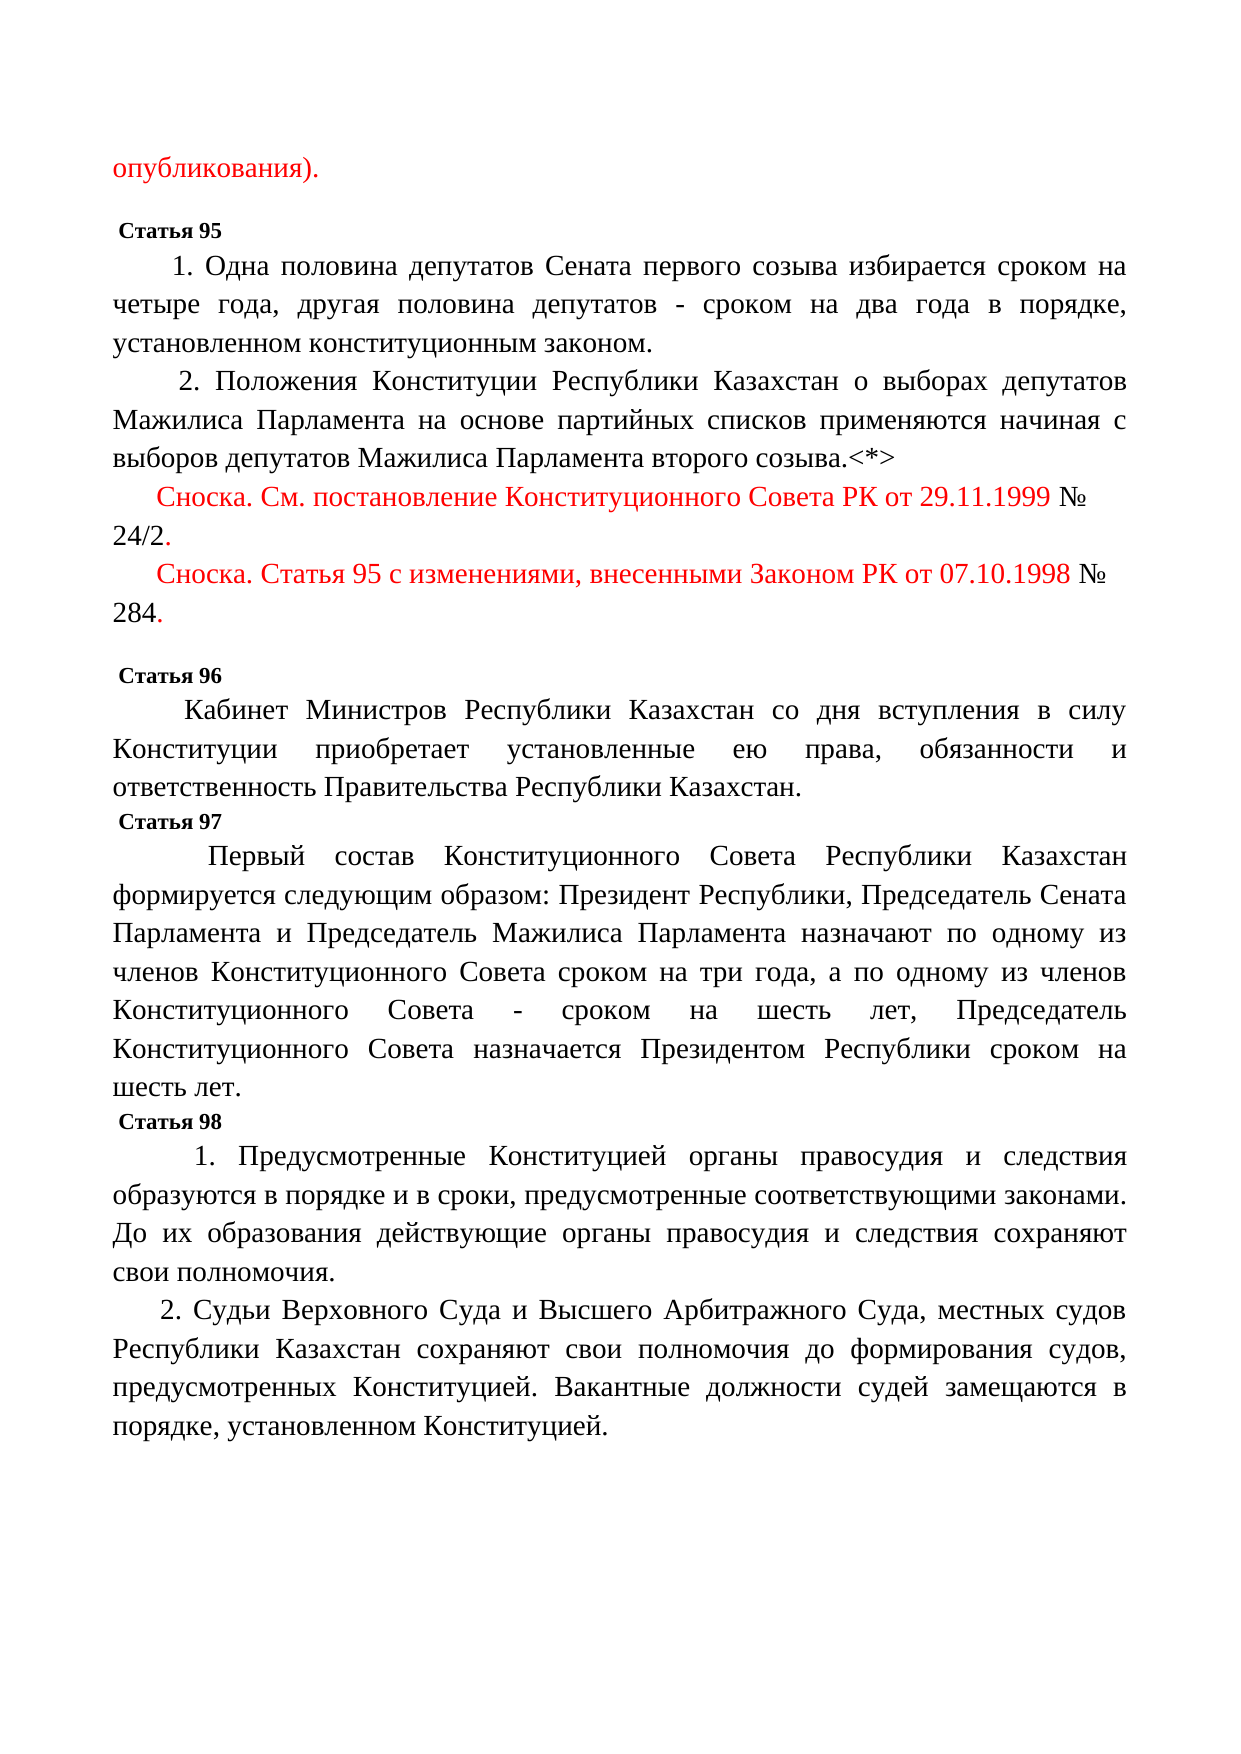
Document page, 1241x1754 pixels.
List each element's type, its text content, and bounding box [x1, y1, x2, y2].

text Статья 95 [112, 218, 1128, 244]
text 2. Судьи Верховного Суда и Высшего Арбитражного Суда, местных судов Республики Казахстан сохраняют свои полномочия до формирования судов, предусмотренных Конституцией. Вакантные должности судей замещаются в порядке, установленном Конституцией. [112, 1292, 1128, 1442]
text Сноска. См. постановление Конституционного Совета РК от 29.11.1999 № 24/2. Сноска. Статья 95 с изменениями, внесенными Законом РК от 07.10.1998 № 284. [112, 479, 1128, 658]
text Статья 98 [112, 1108, 1128, 1134]
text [112, 150, 1128, 214]
text Первый состав Конституционного Совета Республики Казахстан формируется следующим образом: Президент Республики, Председатель Сената Парламента и Председатель Мажилиса Парламента назначают по одному из членов Конституционного Совета сроком на три года, а по одному из членов Конституционного Совета - сроком на шесть лет, Председатель Конституционного Совета назначается Президентом Республики сроком на шесть лет. [112, 838, 1128, 1103]
text Статья 96 [112, 662, 1128, 689]
text Статья 97 [112, 808, 1128, 834]
text 2. Положения Конституции Республики Казахстан о выборах депутатов Мажилиса Парламента на основе партийных списков применяются начиная с выборов депутатов Мажилиса Парламента второго созыва.<*> [112, 363, 1128, 474]
text 1. Одна половина депутатов Сената первого созыва избирается сроком на четыре года, другая половина депутатов - сроком на два года в порядке, установленном конституционным законом. [112, 248, 1128, 358]
text Кабинет Министров Республики Казахстан со дня вступления в силу Конституции приобретает установленные ею права, обязанности и ответственность Правительства Республики Казахстан. [112, 692, 1128, 803]
text 1. Предусмотренные Конституцией органы правосудия и следствия образуются в порядке и в сроки, предусмотренные соответствующими законами. До их образования действующие органы правосудия и следствия сохраняют свои полномочия. [112, 1138, 1128, 1287]
